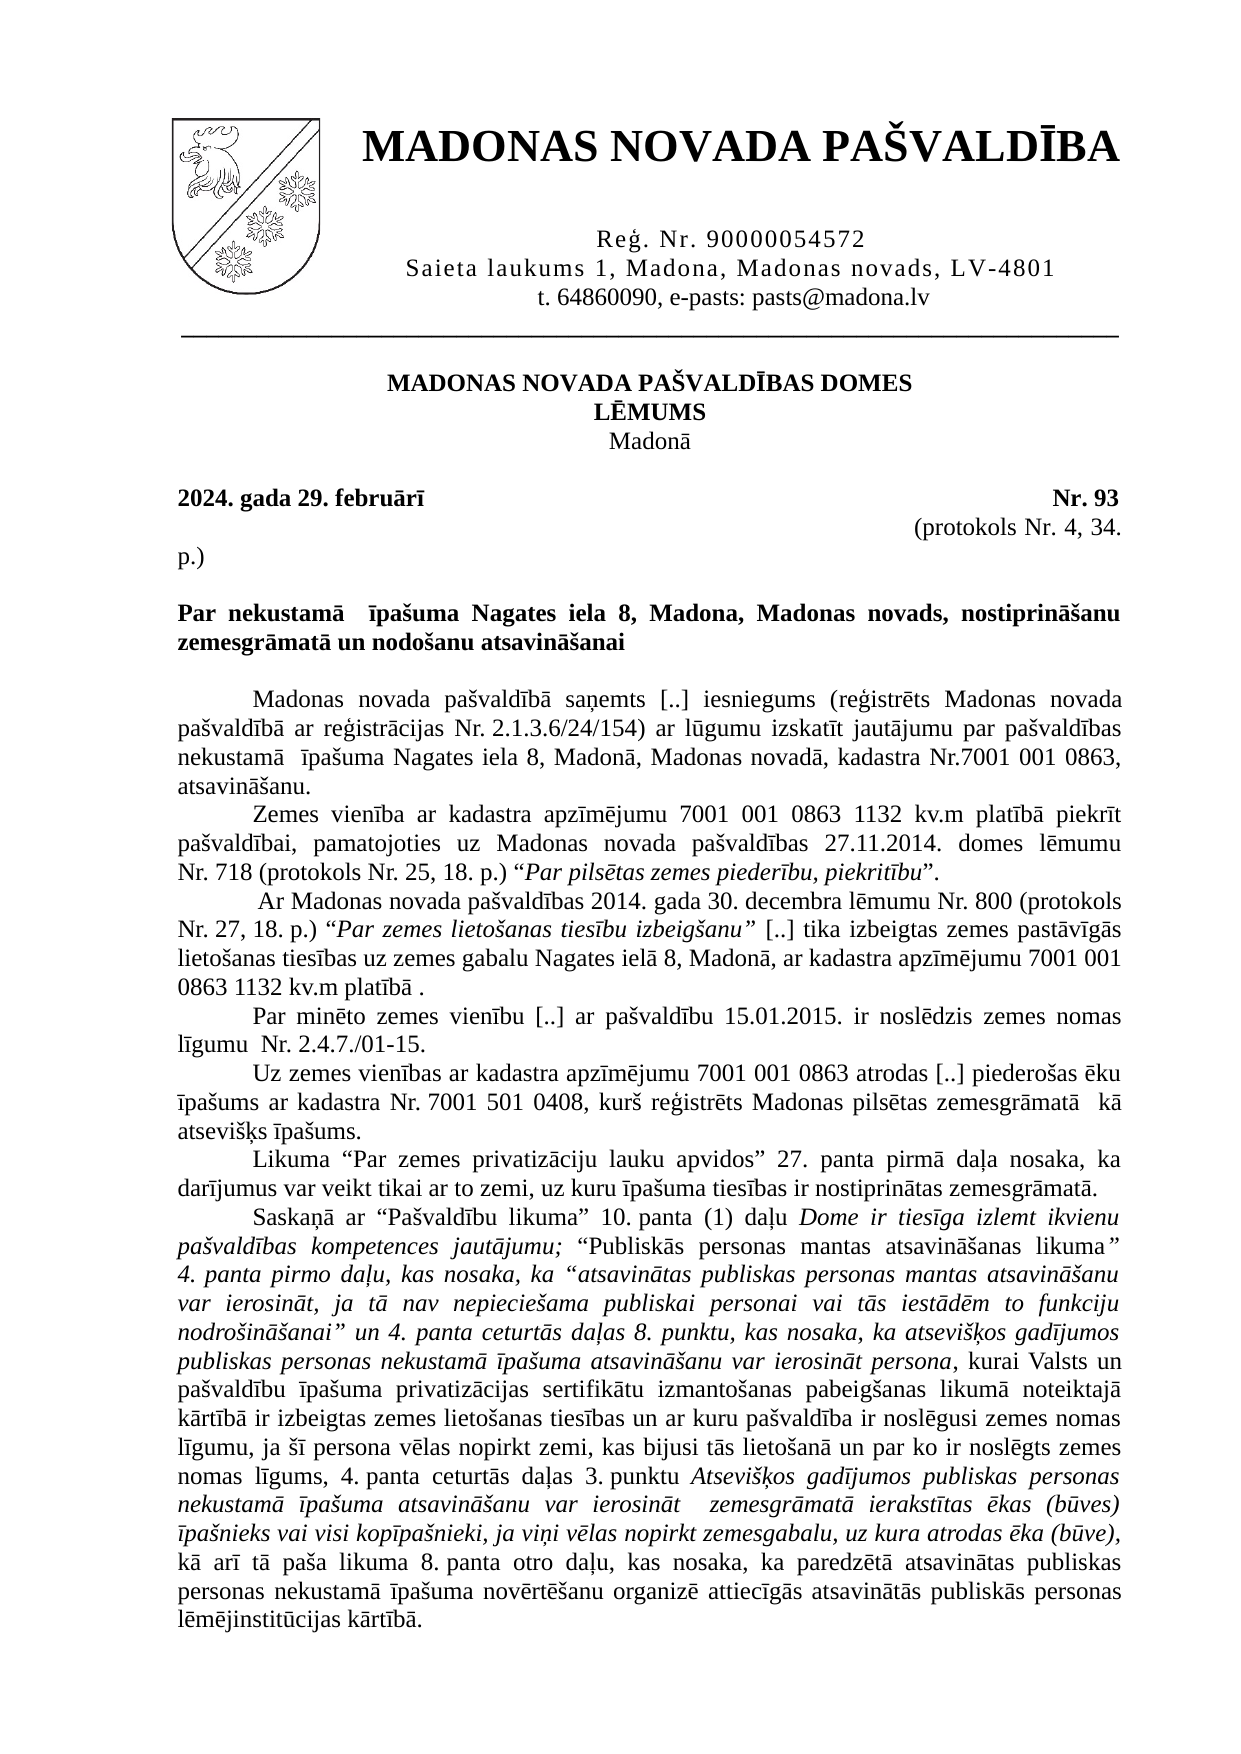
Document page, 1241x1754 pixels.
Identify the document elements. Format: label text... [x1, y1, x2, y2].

text Madonā [177, 426, 1122, 454]
text MADONAS NOVADA PAŠVALDĪBAS DOMES [177, 368, 1122, 397]
text (protokols Nr. 4, 34. p.) [177, 512, 1122, 569]
text Ar Madonas novada pašvaldības 2014. gada 30. decembra lēmumu Nr. 800 (protokols Nr. 27, 18. p.) “Par zemes lietošanas tiesību izbeigšanu” [..] tika izbeigtas zemes pastāvīgās lietošanas tiesības uz zemes gabalu Nagates ielā 8, Madonā, ar kadastra apzīmējumu 7001 001 0863 1132 kv.m platībā . [177, 886, 1122, 1001]
text Saskaņā ar “Pašvaldību likuma” 10. panta (1) daļu Dome ir tiesīga izlemt ikvienu pašvaldības kompetences jautājumu; “Publiskās personas mantas atsavināšanas likuma” 4. panta pirmo daļu, kas nosaka, ka “atsavinātas publiskas personas mantas atsavināšanu var ierosināt, ja tā nav nepieciešama publiskai personai vai tās iestādēm to funkciju nodrošināšanai” un 4. panta ceturtās daļas 8. punktu, kas nosaka, ka atsevišķos gadījumos publiskas personas nekustamā īpašuma atsavināšanu var ierosināt persona, kurai Valsts un pašvaldību īpašuma privatizācijas sertifikātu izmantošanas pabeigšanas likumā noteiktajā kārtībā ir izbeigtas zemes lietošanas tiesības un ar kuru pašvaldība ir noslēgusi zemes nomas līgumu, ja šī persona vēlas nopirkt zemi, kas bijusi tās lietošanā un par ko ir noslēgts zemes nomas līgums, 4. panta ceturtās daļas 3. punktu Atsevišķos gadījumos publiskas personas nekustamā īpašuma atsavināšanu var ierosināt zemesgrāmatā ierakstītas ēkas (būves) īpašnieks vai visi kopīpašnieki, ja viņi vēlas nopirkt zemesgabalu, uz kura atrodas ēka (būve), kā arī tā paša likuma 8. panta otro daļu, kas nosaka, ka paredzētā atsavinātas publiskas personas nekustamā īpašuma novērtēšanu organizē attiecīgās atsavinātās publiskās personas lēmējinstitūcijas kārtībā. [177, 1202, 1122, 1633]
text t. 64860090, e-pasts: pasts@madona.lv [177, 282, 1122, 311]
text LĒMUMS [177, 397, 1122, 426]
text Madonas novada pašvaldībā saņemts [..] iesniegums (reģistrēts Madonas novada pašvaldībā ar reģistrācijas Nr. 2.1.3.6/24/154) ar lūgumu izskatīt jautājumu par pašvaldības nekustamā īpašuma Nagates iela 8, Madonā, Madonas novadā, kadastra Nr.7001 001 0863, atsavināšanu. [177, 684, 1122, 799]
text Zemes vienība ar kadastra apzīmējumu 7001 001 0863 1132 kv.m platībā piekrīt pašvaldībai, pamatojoties uz Madonas novada pašvaldības 27.11.2014. domes lēmumu Nr. 718 (protokols Nr. 25, 18. p.) “Par pilsētas zemes piederību, piekritību”. [177, 799, 1122, 886]
text Reģ. Nr. 90000054572 [321, 224, 1122, 253]
text ___________________________________________________________________________ [177, 311, 1122, 339]
text Par nekustamā īpašuma Nagates iela 8, Madona, Madonas novads, nostiprināšanu zemesgrāmatā un nodošanu atsavināšanai [177, 598, 1122, 656]
text Uz zemes vienības ar kadastra apzīmējumu 7001 001 0863 atrodas [..] piederošas ēku īpašums ar kadastra Nr. 7001 501 0408, kurš reģistrēts Madonas pilsētas zemesgrāmatā kā atsevišķs īpašums. [177, 1058, 1122, 1144]
text Par minēto zemes vienību [..] ar pašvaldību 15.01.2015. ir noslēdzis zemes nomas līgumu Nr. 2.4.7./01-15. [177, 1001, 1122, 1058]
text 2024. gada 29. februārī Nr. 93 [177, 483, 1122, 512]
text Saieta laukums 1, Madona, Madonas novads, LV-4801 [321, 253, 1122, 282]
picture [171, 118, 321, 295]
text Likuma “Par zemes privatizāciju lauku apvidos” 27. panta pirmā daļa nosaka, ka darījumus var veikt tikai ar to zemi, uz kuru īpašuma tiesības ir nostiprinātas zemesgrāmatā. [177, 1144, 1122, 1202]
text MADONAS NOVADA PAŠVALDĪBA [321, 118, 1122, 171]
